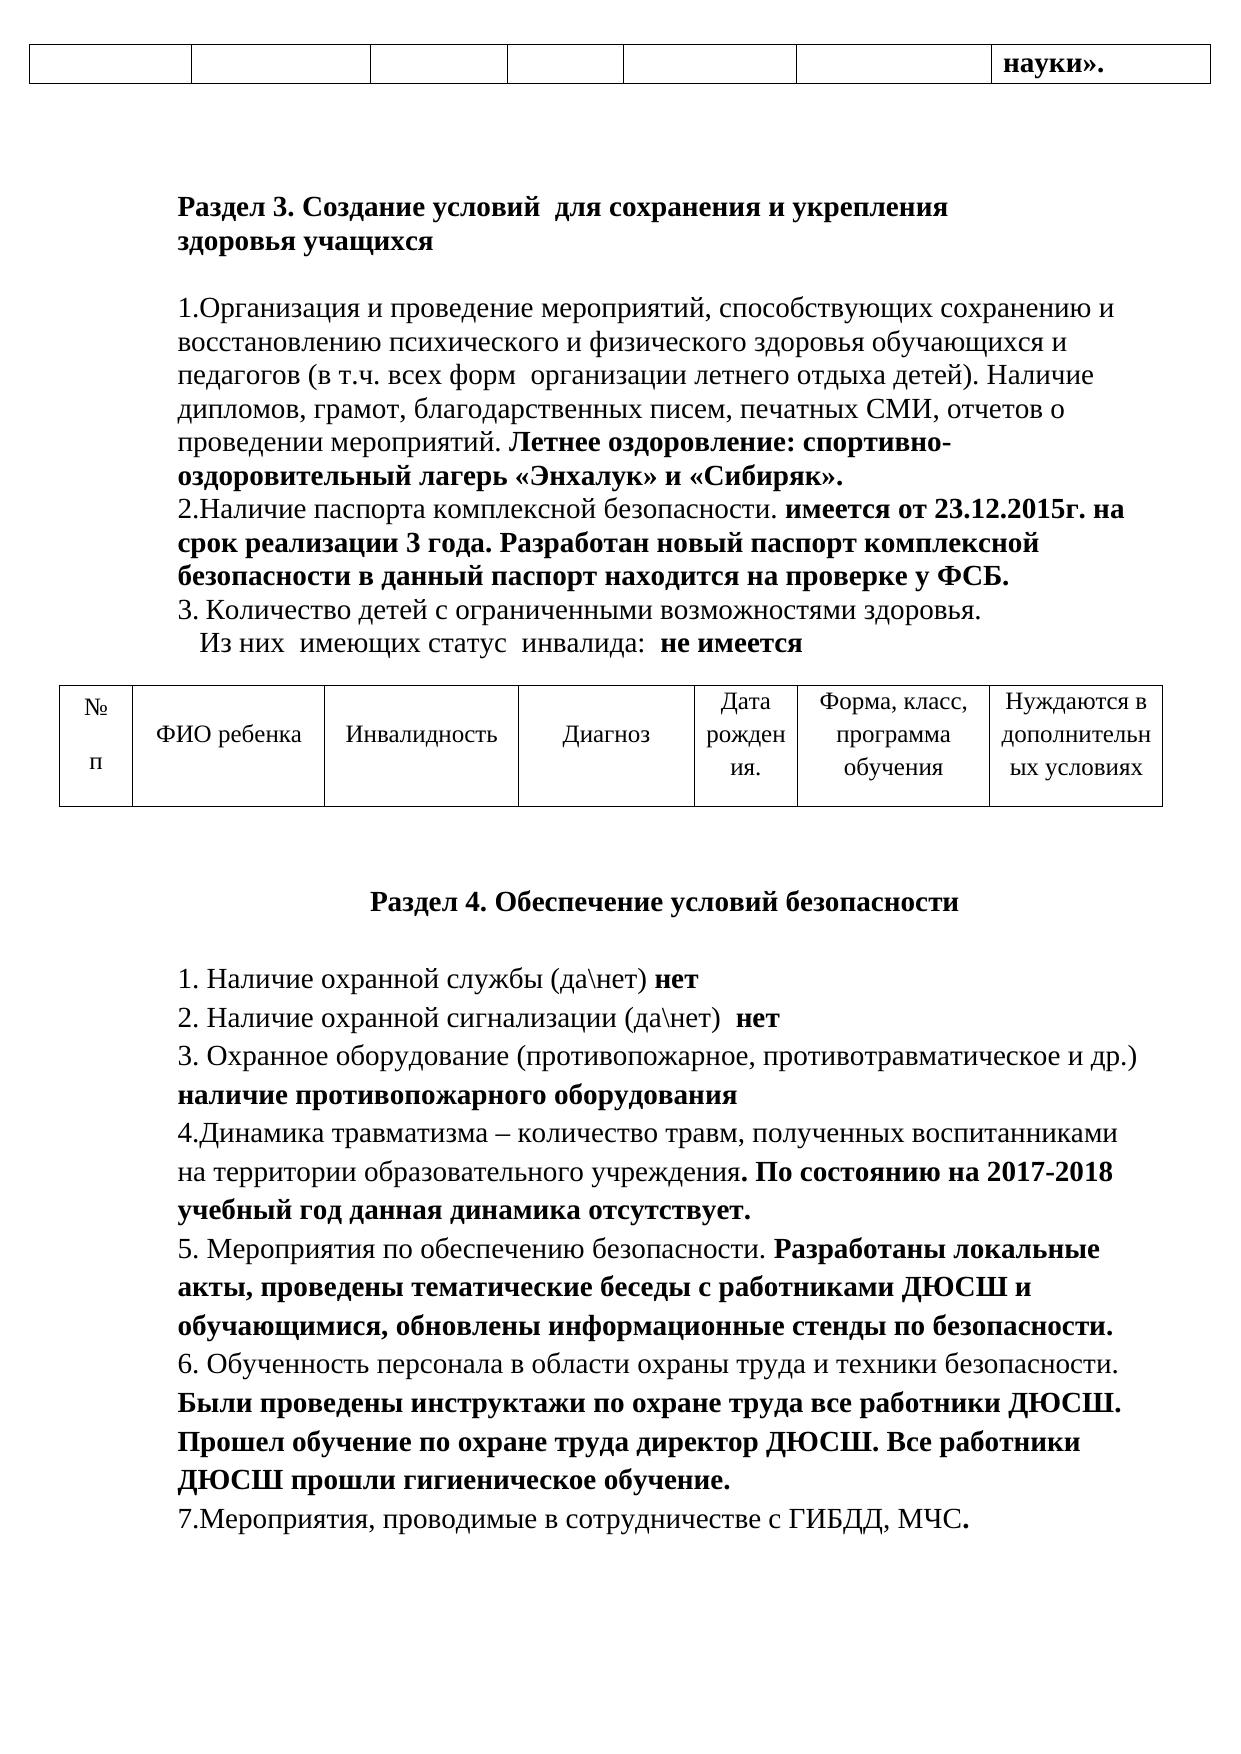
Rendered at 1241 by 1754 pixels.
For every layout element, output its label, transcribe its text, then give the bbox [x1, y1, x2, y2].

list 3. Охранное оборудование (противопожарное, противотравматическое и др.) наличие противопожарного оборудования [177, 1038, 1152, 1110]
table_cell [371, 45, 507, 83]
text 3. Количество детей с ограниченными возможностями здоровья. [177, 592, 1152, 626]
list 5. Мероприятия по обеспечению безопасности. Разработаны локальные акты, проведены тематические беседы с работниками ДЮСШ и обучающимися, обновлены информационные стенды по безопасности. [177, 1231, 1152, 1342]
text Раздел 3. Создание условий для сохранения и укрепления [177, 189, 1152, 223]
text здоровья учащихся [177, 223, 1152, 257]
text 1.Организация и проведение мероприятий, способствующих сохранению и восстановлению психического и физического здоровья обучающихся и педагогов (в т.ч. всех форм организации летнего отдыха детей). Наличие дипломов, грамот, благодарственных писем, печатных СМИ, отчетов о проведении мероприятий. Летнее оздоровление: спортивно-оздоровительный лагерь «Энхалук» и «Сибиряк». [177, 290, 1152, 491]
text 2.Наличие паспорта комплексной безопасности. имеется от 23.12.2015г. на срок реализации 3 года. Разработан новый паспорт комплексной безопасности в данный паспорт находится на проверке у ФСБ. [177, 491, 1152, 592]
table_header Диагноз [519, 686, 694, 806]
table_header Нуждаются в дополнительных условиях [990, 686, 1162, 806]
text Из них имеющих статус инвалида: не имеется [177, 626, 1152, 659]
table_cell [992, 45, 1210, 83]
list Раздел 4. Обеспечение условий безопасности [177, 884, 1152, 918]
table_header Дата рождения. [695, 686, 797, 806]
list 4.Динамика травматизма – количество травм, полученных воспитанниками на территории образовательного учреждения. По состоянию на 2017-2018 учебный год данная динамика отсутствует. [177, 1115, 1152, 1226]
table_header ФИО ребенка [133, 686, 324, 806]
list 7.Мероприятия, проводимые в сотрудничестве с ГИБДД, МЧС. [177, 1501, 1152, 1534]
table_cell [508, 45, 623, 83]
list 6. Обученность персонала в области охраны труда и техники безопасности. Были проведены инструктажи по охране труда все работники ДЮСШ. Прошел обучение по охране труда директор ДЮСШ. Все работники ДЮСШ прошли гигиеническое обучение. [177, 1347, 1152, 1496]
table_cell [192, 45, 370, 83]
table_header № п [60, 686, 132, 806]
list 2. Наличие охранной сигнализации (да\нет) нет [177, 1000, 1152, 1033]
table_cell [30, 45, 191, 83]
list 1. Наличие охранной службы (да\нет) нет [177, 961, 1152, 995]
table_header Форма, класс, программа обучения [798, 686, 989, 806]
table_cell [797, 45, 991, 83]
table_cell [624, 45, 796, 83]
table_header Инвалидность [325, 686, 518, 806]
